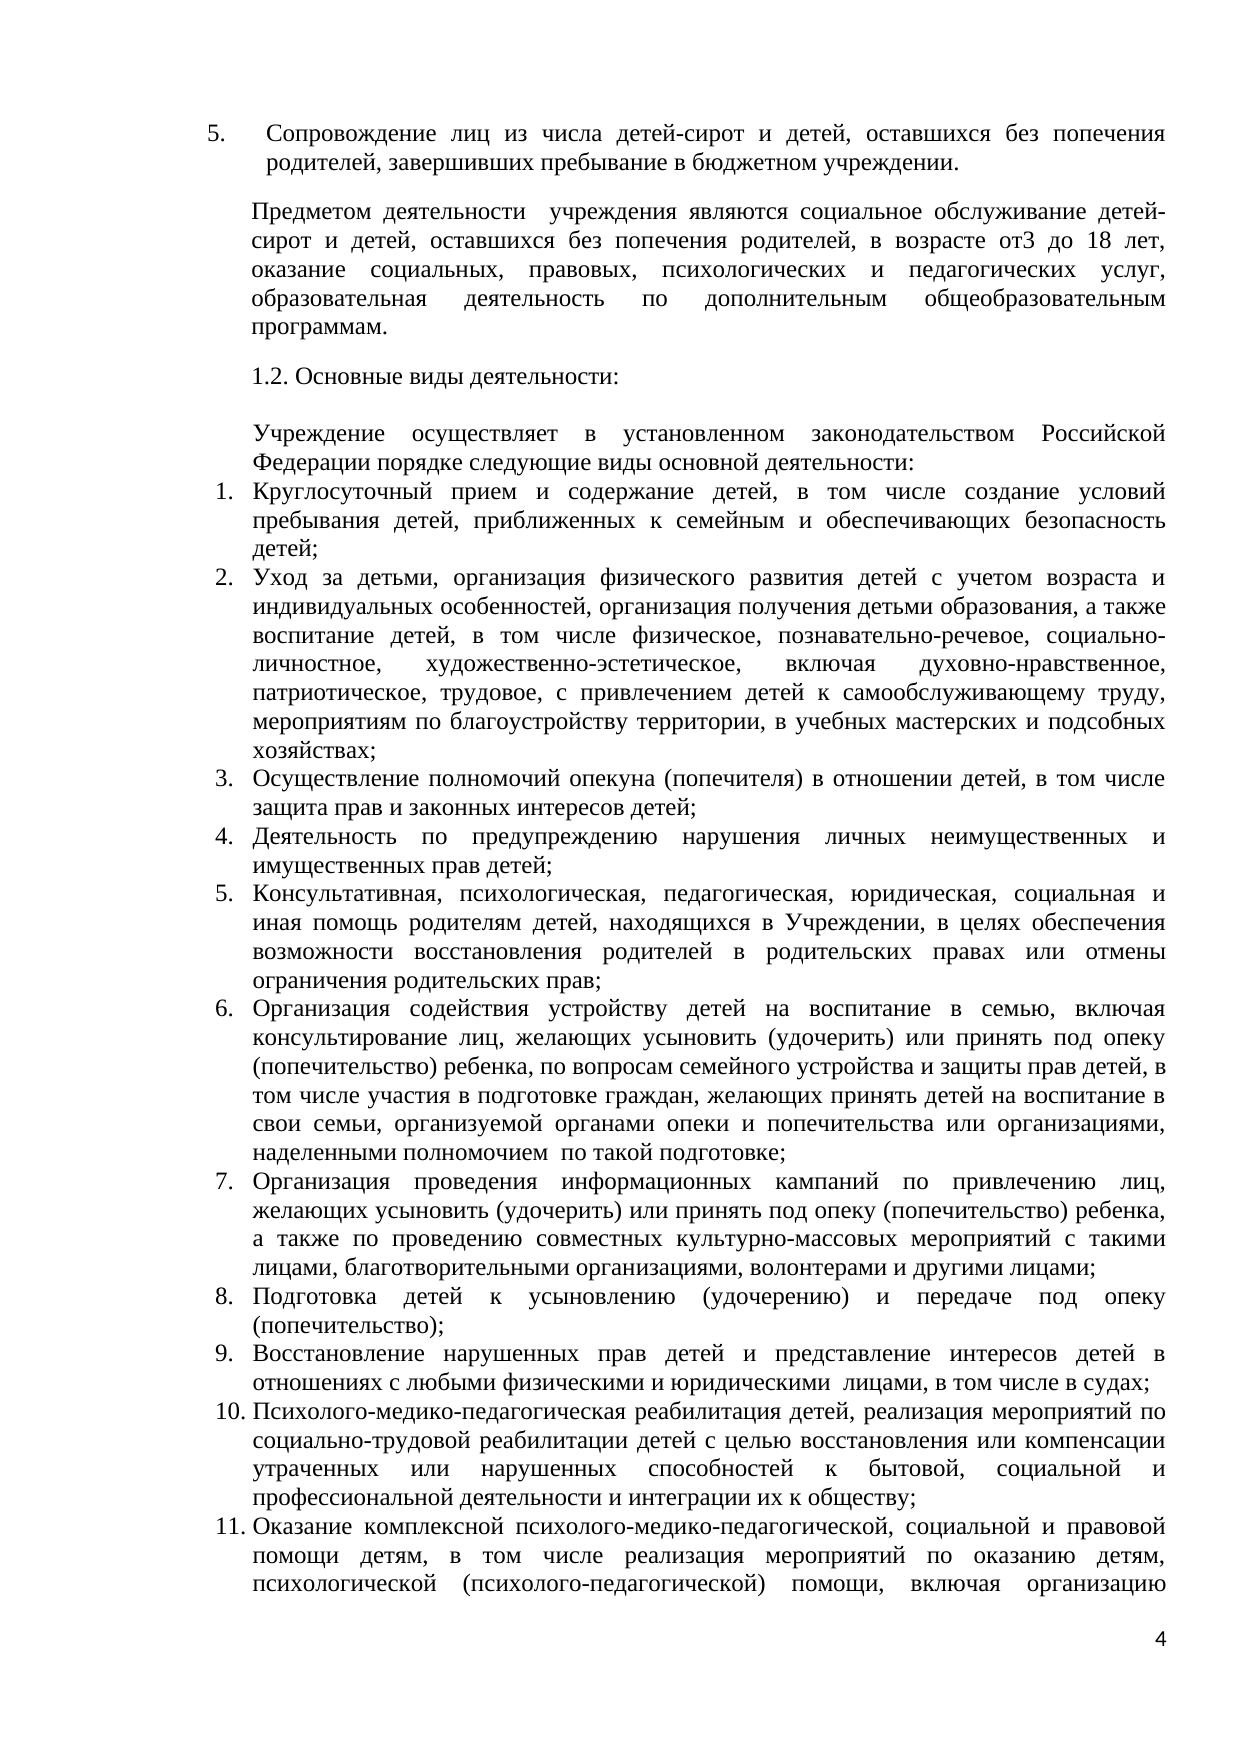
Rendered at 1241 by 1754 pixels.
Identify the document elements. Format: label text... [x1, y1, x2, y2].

list Восстановление нарушенных прав детей и представление интересов детей в отношениях с любыми физическими и юридическими лицами, в том числе в судах; [215, 1338, 1167, 1396]
list Круглосуточный прием и содержание детей, в том числе создание условий пребывания детей, приближенных к семейным и обеспечивающих безопасность детей; [215, 476, 1167, 562]
text Предметом деятельности учреждения являются социальное обслуживание детей-сирот и детей, оставшихся без попечения родителей, в возрасте от3 до 18 лет, оказание социальных, правовых, психологических и педагогических услуг, образовательная деятельность по дополнительным общеобразовательным программам. [251, 196, 1167, 340]
list Осуществление полномочий опекуна (попечителя) в отношении детей, в том числе защита прав и законных интересов детей; [215, 763, 1167, 821]
subtitle 1.2. Основные виды деятельности: [177, 361, 1167, 390]
list Организация проведения информационных кампаний по привлечению лиц, желающих усыновить (удочерить) или принять под опеку (попечительство) ребенка, а также по проведению совместных культурно-массовых мероприятий с такими лицами, благотворительными организациями, волонтерами и другими лицами; [215, 1166, 1167, 1281]
list Психолого-медико-педагогическая реабилитация детей, реализация мероприятий по социально-трудовой реабилитации детей с целью восстановления или компенсации утраченных или нарушенных способностей к бытовой, социальной и профессиональной деятельности и интеграции их к обществу; [215, 1396, 1167, 1511]
list Организация содействия устройству детей на воспитание в семью, включая консультирование лиц, желающих усыновить (удочерить) или принять под опеку (попечительство) ребенка, по вопросам семейного устройства и защиты прав детей, в том числе участия в подготовке граждан, желающих принять детей на воспитание в свои семьи, организуемой органами опеки и попечительства или организациями, наделенными полномочием по такой подготовке; [215, 993, 1167, 1166]
list Сопровождение лиц из числа детей-сирот и детей, оставшихся без попечения родителей, завершивших пребывание в бюджетном учреждении. [207, 118, 1167, 176]
list Учреждение осуществляет в установленном законодательством Российской Федерации порядке следующие виды основной деятельности: [252, 418, 1167, 476]
list Деятельность по предупреждению нарушения личных неимущественных и имущественных прав детей; [215, 821, 1167, 878]
list Консультативная, психологическая, педагогическая, юридическая, социальная и иная помощь родителям детей, находящихся в Учреждении, в целях обеспечения возможности восстановления родителей в родительских правах или отмены ограничения родительских прав; [215, 878, 1167, 993]
list Подготовка детей к усыновлению (удочерению) и передаче под опеку (попечительство); [215, 1281, 1167, 1338]
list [215, 1511, 1167, 1597]
list Уход за детьми, организация физического развития детей с учетом возраста и индивидуальных особенностей, организация получения детьми образования, а также воспитание детей, в том числе физическое, познавательно-речевое, социально-личностное, художественно-эстетическое, включая духовно-нравственное, патриотическое, трудовое, с привлечением детей к самообслуживающему труду, мероприятиям по благоустройству территории, в учебных мастерских и подсобных хозяйствах; [215, 562, 1167, 763]
